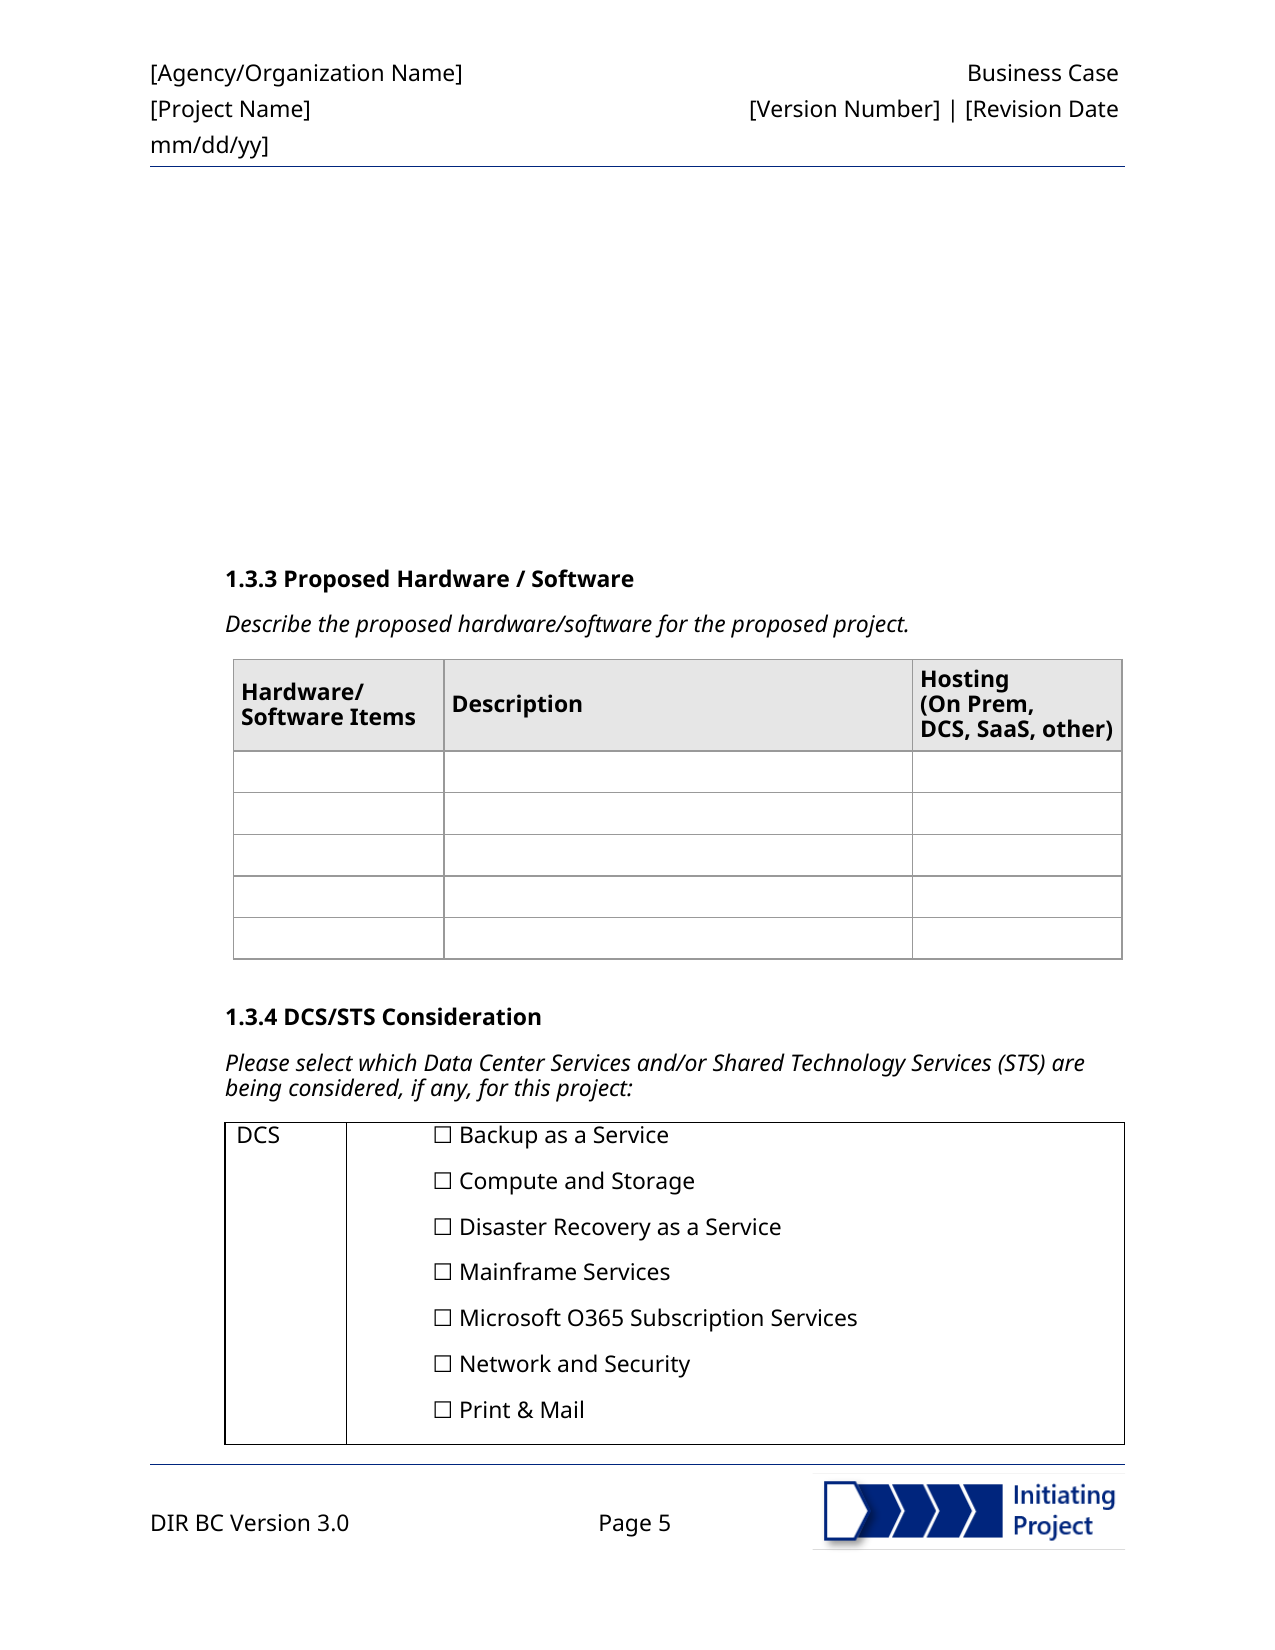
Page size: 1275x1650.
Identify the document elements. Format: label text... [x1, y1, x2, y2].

table_cell [234, 793, 443, 833]
table_cell [445, 877, 912, 917]
table_cell [445, 918, 912, 958]
table_header Hosting (On Prem, DCS, SaaS, other) [913, 660, 1121, 750]
table_cell [234, 752, 443, 792]
subtitle 1.3.4 DCS/STS Consideration [225, 1006, 1125, 1031]
table_cell [234, 835, 443, 875]
subtitle 1.3.3 Proposed Hardware / Software [225, 567, 1125, 592]
table_header Hardware/ Software Items [234, 660, 443, 750]
table_header DCS [226, 1123, 346, 1444]
list Please select which Data Center Services and/or Shared Technology Services (STS) are being considered, if any, for this project: [225, 1051, 1125, 1101]
table_cell [234, 918, 443, 958]
table_cell [234, 877, 443, 917]
table_header Description [445, 660, 912, 750]
table_cell [913, 752, 1121, 792]
table_cell [445, 752, 912, 792]
table_cell [445, 793, 912, 833]
table_cell [913, 877, 1121, 917]
text Describe the proposed hardware/software for the proposed project. [225, 613, 1125, 638]
table_cell [913, 918, 1121, 958]
table_cell [913, 793, 1121, 833]
table_cell [445, 835, 912, 875]
table_cell [913, 835, 1121, 875]
picture [812, 1472, 1125, 1556]
